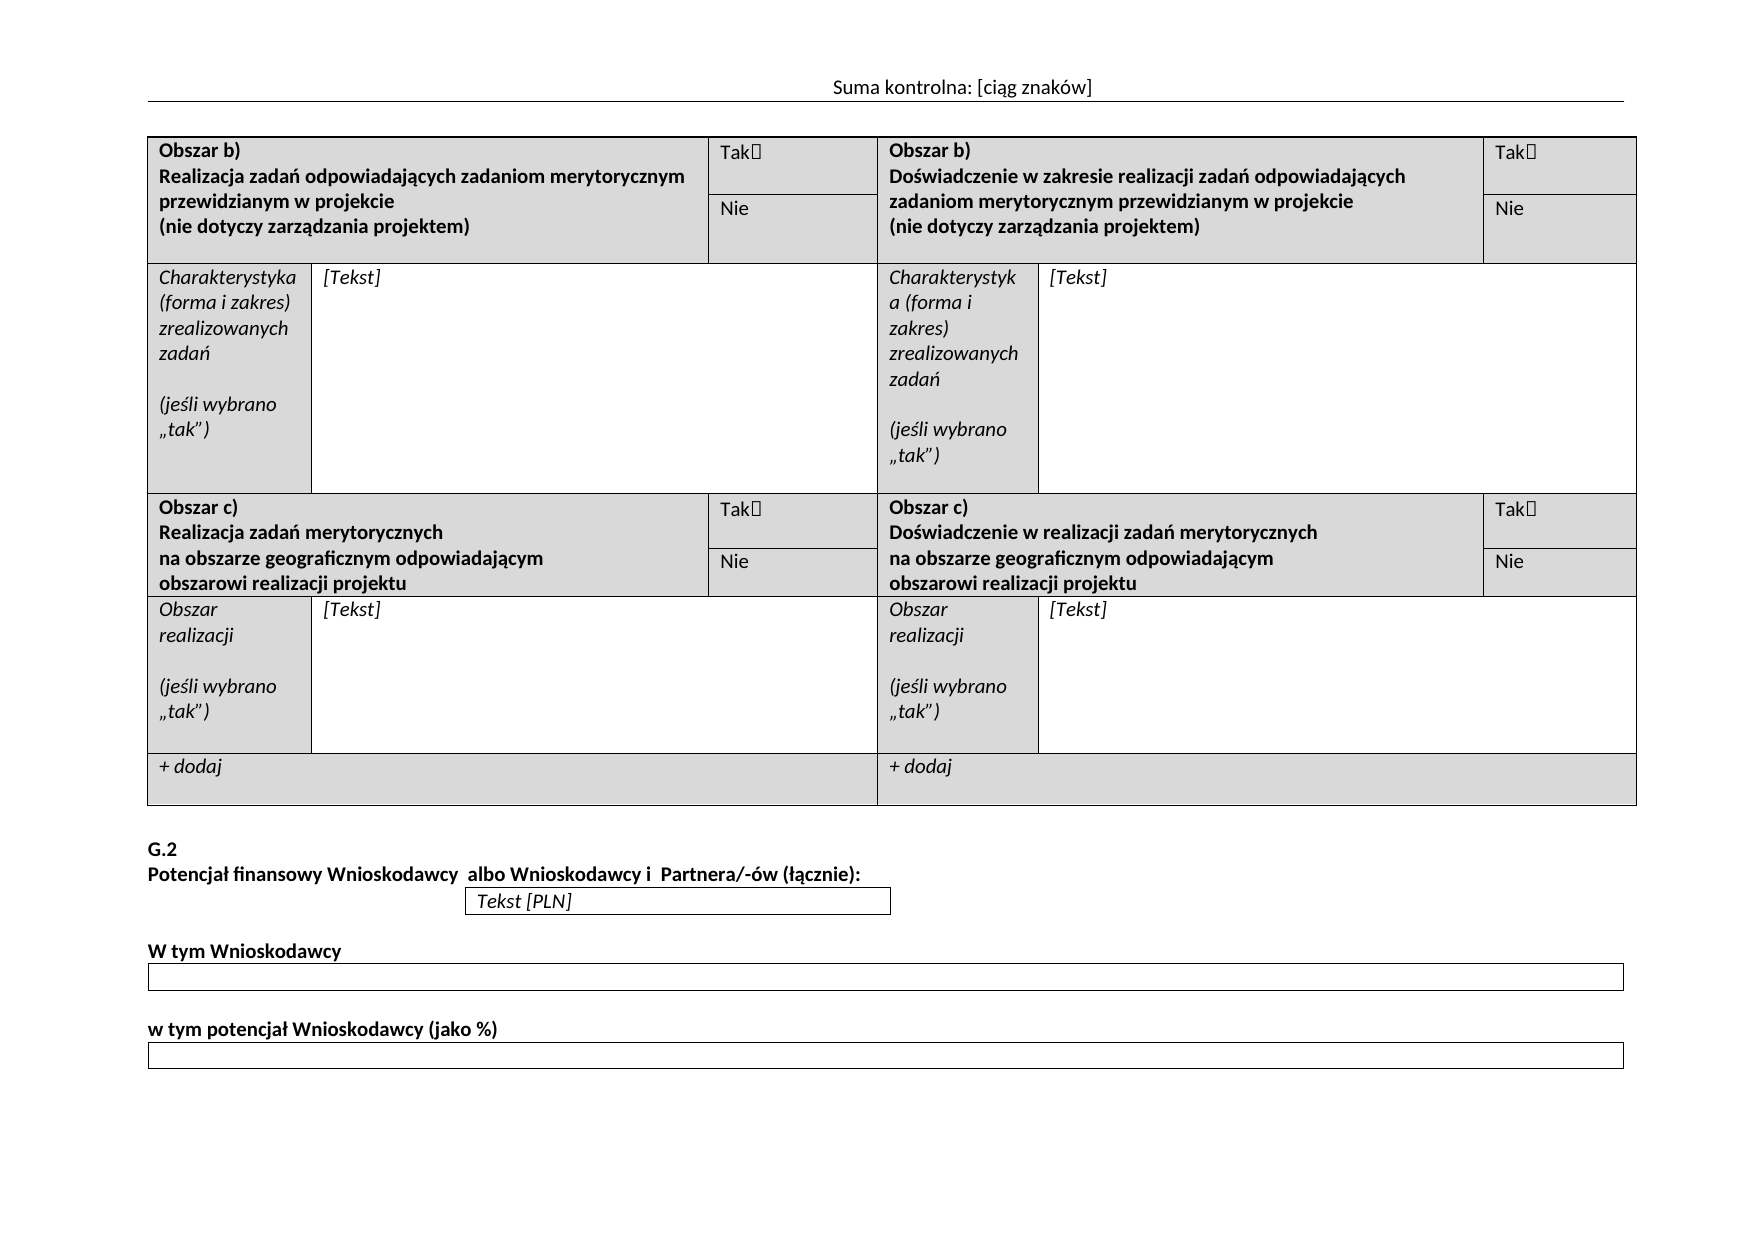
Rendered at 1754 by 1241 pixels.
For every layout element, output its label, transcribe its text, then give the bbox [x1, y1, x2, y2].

table_cell Obszar b) Doświadczenie w zakresie realizacji zadań odpowiadających zadaniom merytorycznym przewidzianym w projekcie (nie dotyczy zarządzania projektem) [878, 138, 1483, 263]
table_cell [Tekst] [312, 597, 877, 753]
text w tym potencjał Wnioskodawcy (jako %) [148, 1016, 1624, 1042]
table_cell [Tekst] [1039, 597, 1636, 753]
table_cell Nie [1484, 549, 1636, 596]
table_cell Nie [709, 195, 877, 263]
table_header [149, 1043, 1623, 1068]
table_cell Tak [709, 138, 877, 194]
table_cell + dodaj [878, 754, 1636, 804]
table_cell Obszar realizacji (jeśli wybrano „tak”) [878, 597, 1038, 753]
text G.2 [148, 836, 1624, 862]
table_header [149, 964, 1623, 990]
text Potencjał finansowy Wnioskodawcy albo Wnioskodawcy i Partnera/-ów (łącznie): [148, 862, 1624, 887]
text W tym Wnioskodawcy [148, 938, 1624, 963]
table_cell Charakterystyka (forma i zakres) zrealizowanych zadań (jeśli wybrano „tak”) [878, 264, 1038, 493]
table_cell [Tekst] [312, 264, 877, 493]
table_cell Obszar c) Realizacja zadań merytorycznych na obszarze geograficznym odpowiadającym obszarowi realizacji projektu [148, 494, 708, 596]
table_cell Tak [1484, 494, 1636, 548]
table_cell + dodaj [148, 754, 877, 804]
table_cell Charakterystyka (forma i zakres) zrealizowanych zadań (jeśli wybrano „tak”) [148, 264, 311, 493]
table_cell Tak [1484, 138, 1636, 194]
table_cell [Tekst] [1039, 264, 1636, 493]
table_header Tekst [PLN] [466, 888, 890, 913]
table_cell Tak [709, 494, 877, 548]
table_cell Obszar realizacji (jeśli wybrano „tak”) [148, 597, 311, 753]
table_cell Nie [709, 549, 877, 596]
table_cell Obszar b) Realizacja zadań odpowiadających zadaniom merytorycznym przewidzianym w projekcie (nie dotyczy zarządzania projektem) [148, 138, 708, 263]
table_cell Obszar c) Doświadczenie w realizacji zadań merytorycznych na obszarze geograficznym odpowiadającym obszarowi realizacji projektu [878, 494, 1483, 596]
table_cell Nie [1484, 195, 1636, 263]
